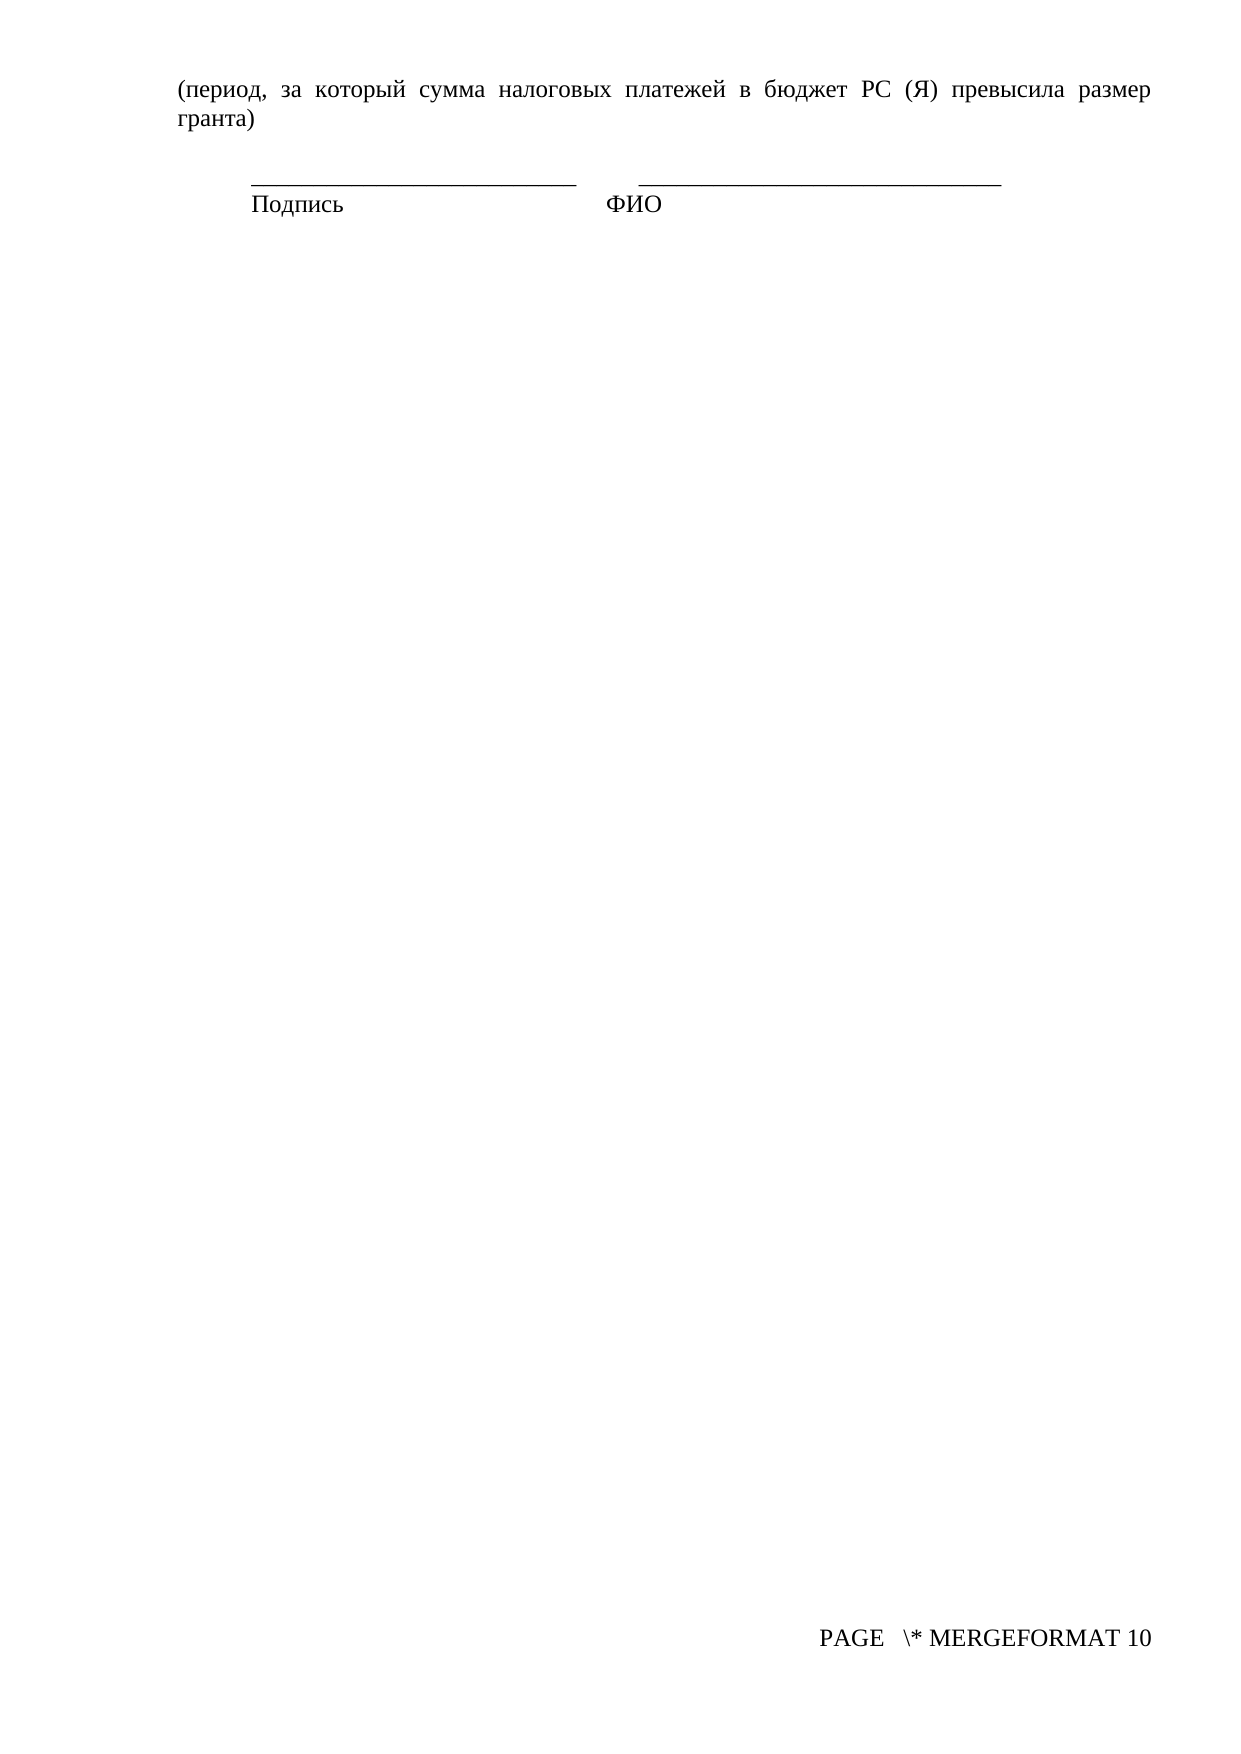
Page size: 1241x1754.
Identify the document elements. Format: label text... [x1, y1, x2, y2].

text (период, за который сумма налоговых платежей в бюджет РС (Я) превысила размер гранта) [177, 74, 1152, 131]
text Подпись ФИО [177, 189, 1152, 218]
text __________________________ _____________________________ [177, 160, 1152, 189]
